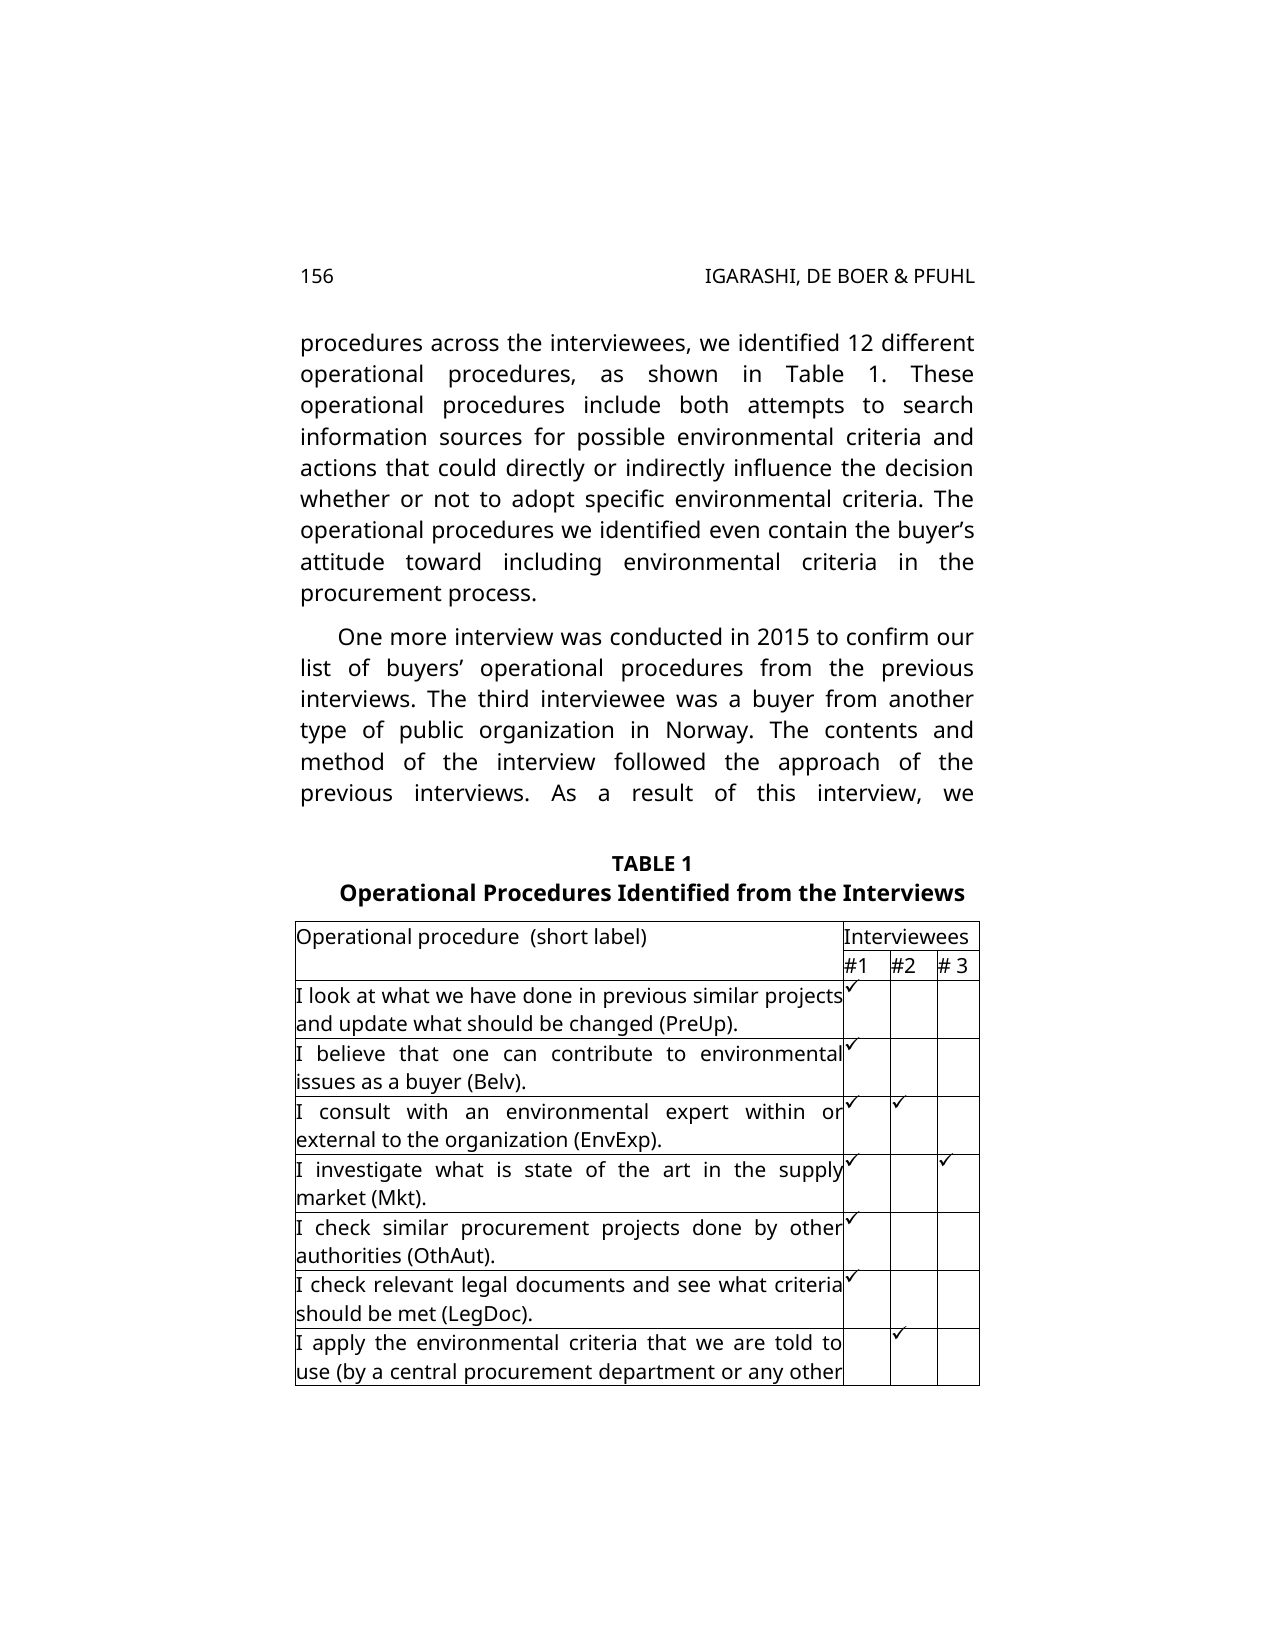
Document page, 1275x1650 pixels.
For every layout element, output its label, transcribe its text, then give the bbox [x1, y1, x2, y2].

table_cell [844, 1155, 890, 1212]
table_cell [844, 1271, 890, 1327]
table_cell [891, 1329, 937, 1385]
table_cell [938, 1155, 979, 1212]
table_cell [844, 1039, 890, 1096]
text One more interview was conducted in 2015 to confirm our list of buyers’ operational procedures from the previous interviews. The third interviewee was a buyer from another type of public organization in Norway. The contents and method of the interview followed the approach of the previous interviews. As a result of this interview, we [300, 621, 975, 836]
table_cell #2 [891, 951, 937, 980]
table_cell [891, 1155, 937, 1212]
table_cell I look at what we have done in previous similar projects and update what should be changed (PreUp). [296, 981, 843, 1038]
text Operational Procedures Identified from the Interviews [329, 877, 975, 908]
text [300, 327, 975, 608]
table_cell I check similar procurement projects done by other authorities (OthAut). [296, 1213, 843, 1269]
table_cell [844, 1329, 890, 1385]
table_cell I check relevant legal documents and see what criteria should be met (LegDoc). [296, 1271, 843, 1327]
table_header Interviewees [844, 922, 979, 950]
table_cell [891, 1213, 937, 1269]
table_cell [938, 1039, 979, 1096]
table_header Operational procedure (short label) [296, 922, 843, 980]
table_cell I investigate what is state of the art in the supply market (Mkt). [296, 1155, 843, 1212]
table_cell I believe that one can contribute to environmental issues as a buyer (Belv). [296, 1039, 843, 1096]
table_cell [891, 981, 937, 1038]
table_cell [844, 981, 890, 1038]
table_cell [938, 1329, 979, 1385]
table_cell [938, 1097, 979, 1154]
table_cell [296, 1329, 843, 1385]
table_cell [938, 981, 979, 1038]
table_cell [844, 1097, 890, 1154]
table_cell [938, 1271, 979, 1327]
table_cell [891, 1271, 937, 1327]
text TABLE 1 [329, 849, 975, 877]
table_cell #1 [844, 951, 890, 980]
table_cell [938, 1213, 979, 1269]
table_cell [891, 1039, 937, 1096]
table_cell # 3 [938, 951, 979, 980]
table_cell [844, 1213, 890, 1269]
table_cell [891, 1097, 937, 1154]
table_cell I consult with an environmental expert within or external to the organization (EnvExp). [296, 1097, 843, 1154]
